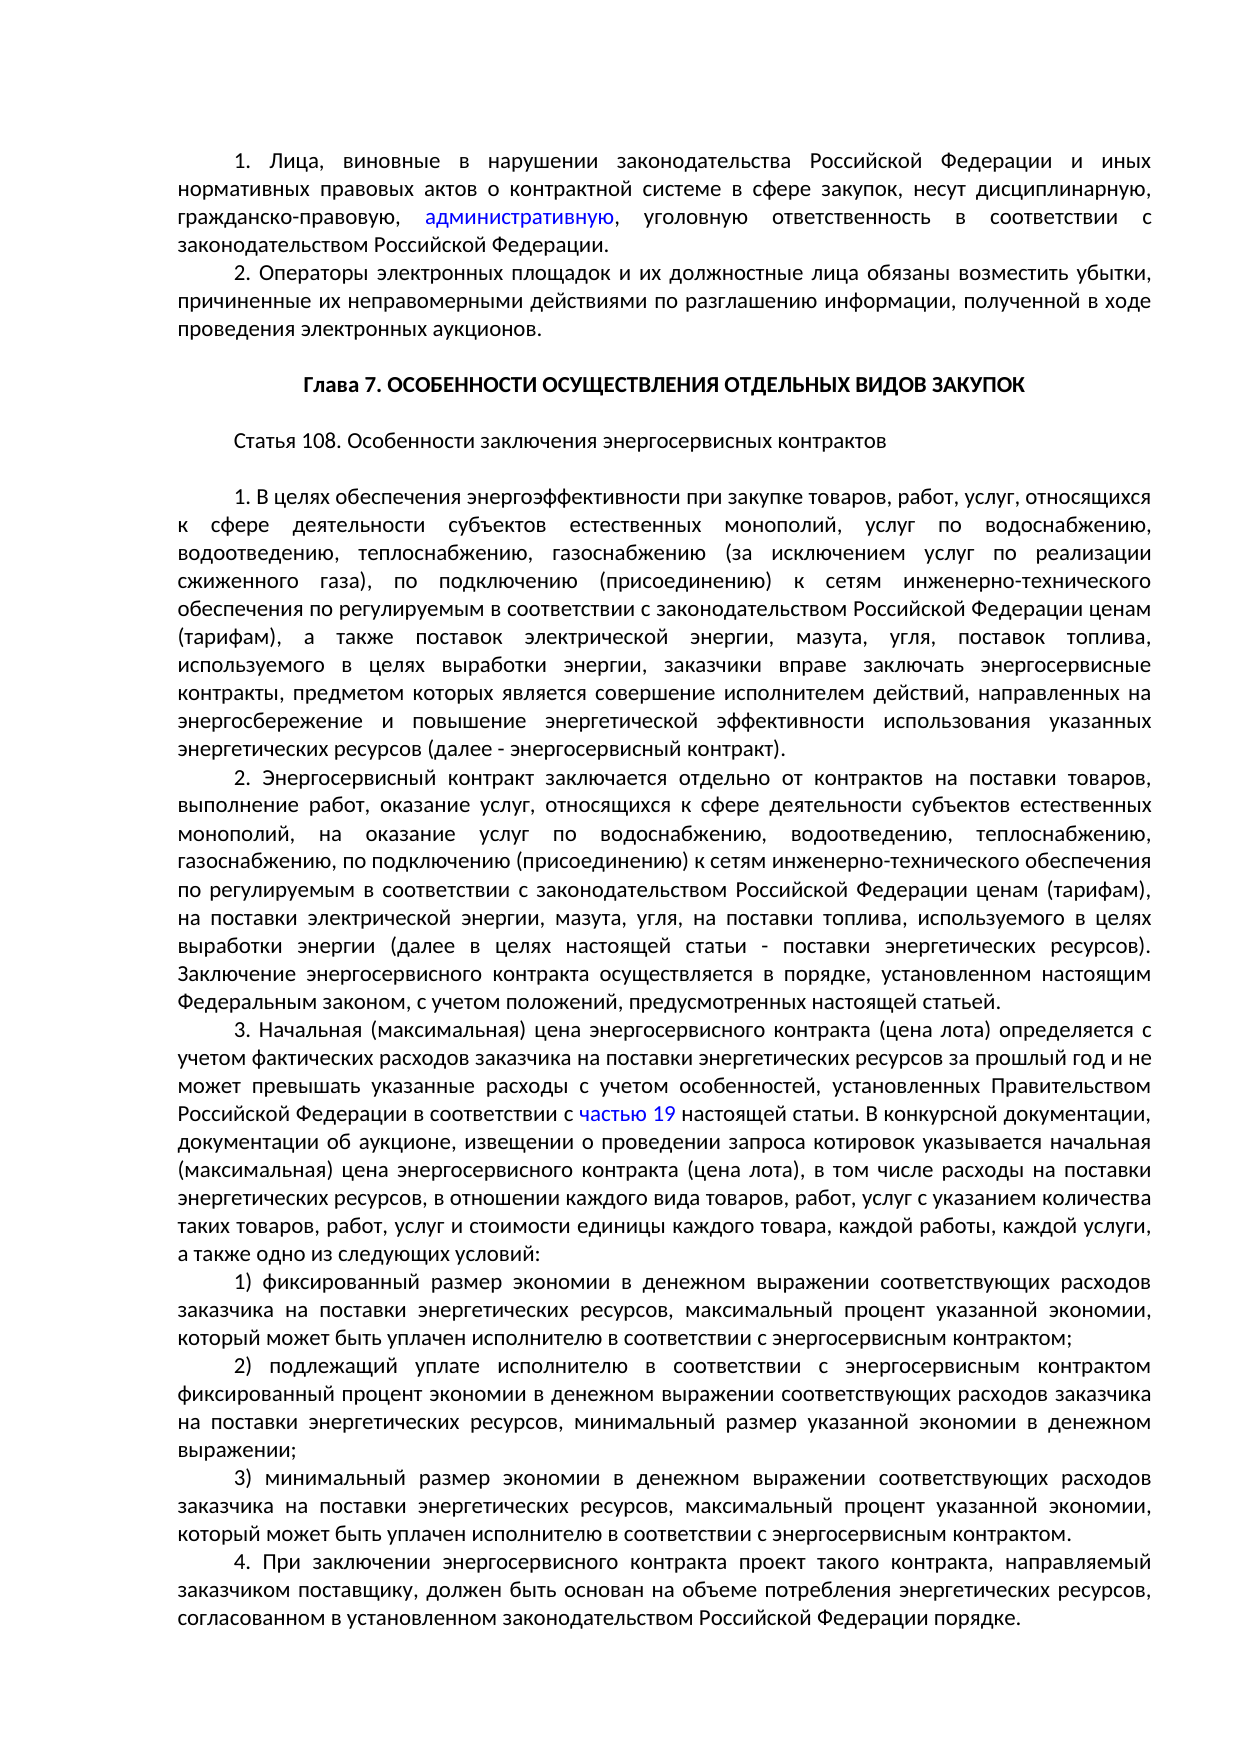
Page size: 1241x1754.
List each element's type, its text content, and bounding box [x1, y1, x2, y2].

text 3) минимальный размер экономии в денежном выражении соответствующих расходов заказчика на поставки энергетических ресурсов, максимальный процент указанной экономии, который может быть уплачен исполнителю в соответствии с энергосервисным контрактом. [177, 1463, 1152, 1547]
title Глава 7. ОСОБЕННОСТИ ОСУЩЕСТВЛЕНИЯ ОТДЕЛЬНЫХ ВИДОВ ЗАКУПОК [177, 370, 1152, 398]
text 1. В целях обеспечения энергоэффективности при закупке товаров, работ, услуг, относящихся к сфере деятельности субъектов естественных монополий, услуг по водоснабжению, водоотведению, теплоснабжению, газоснабжению (за исключением услуг по реализации сжиженного газа), по подключению (присоединению) к сетям инженерно-технического обеспечения по регулируемым в соответствии с законодательством Российской Федерации ценам (тарифам), а также поставок электрической энергии, мазута, угля, поставок топлива, используемого в целях выработки энергии, заказчики вправе заключать энергосервисные контракты, предметом которых является совершение исполнителем действий, направленных на энергосбережение и повышение энергетической эффективности использования указанных энергетических ресурсов (далее - энергосервисный контракт). [177, 482, 1152, 763]
text 2. Операторы электронных площадок и их должностные лица обязаны возместить убытки, причиненные их неправомерными действиями по разглашению информации, полученной в ходе проведения электронных аукционов. [177, 258, 1152, 342]
text 1. Лица, виновные в нарушении законодательства Российской Федерации и иных нормативных правовых актов о контрактной системе в сфере закупок, несут дисциплинарную, гражданско-правовую, административную, уголовную ответственность в соответствии с законодательством Российской Федерации. [177, 146, 1152, 258]
text 4. При заключении энергосервисного контракта проект такого контракта, направляемый заказчиком поставщику, должен быть основан на объеме потребления энергетических ресурсов, согласованном в установленном законодательством Российской Федерации порядке. [177, 1547, 1152, 1631]
text 2) подлежащий уплате исполнителю в соответствии с энергосервисным контрактом фиксированный процент экономии в денежном выражении соответствующих расходов заказчика на поставки энергетических ресурсов, минимальный размер указанной экономии в денежном выражении; [177, 1351, 1152, 1463]
text 3. Начальная (максимальная) цена энергосервисного контракта (цена лота) определяется с учетом фактических расходов заказчика на поставки энергетических ресурсов за прошлый год и не может превышать указанные расходы с учетом особенностей, установленных Правительством Российской Федерации в соответствии с частью 19 настоящей статьи. В конкурсной документации, документации об аукционе, извещении о проведении запроса котировок указывается начальная (максимальная) цена энергосервисного контракта (цена лота), в том числе расходы на поставки энергетических ресурсов, в отношении каждого вида товаров, работ, услуг с указанием количества таких товаров, работ, услуг и стоимости единицы каждого товара, каждой работы, каждой услуги, а также одно из следующих условий: [177, 1015, 1152, 1267]
text 1) фиксированный размер экономии в денежном выражении соответствующих расходов заказчика на поставки энергетических ресурсов, максимальный процент указанной экономии, который может быть уплачен исполнителю в соответствии с энергосервисным контрактом; [177, 1267, 1152, 1351]
text Статья 108. Особенности заключения энергосервисных контрактов [177, 426, 1152, 454]
text 2. Энергосервисный контракт заключается отдельно от контрактов на поставки товаров, выполнение работ, оказание услуг, относящихся к сфере деятельности субъектов естественных монополий, на оказание услуг по водоснабжению, водоотведению, теплоснабжению, газоснабжению, по подключению (присоединению) к сетям инженерно-технического обеспечения по регулируемым в соответствии с законодательством Российской Федерации ценам (тарифам), на поставки электрической энергии, мазута, угля, на поставки топлива, используемого в целях выработки энергии (далее в целях настоящей статьи - поставки энергетических ресурсов). Заключение энергосервисного контракта осуществляется в порядке, установленном настоящим Федеральным законом, с учетом положений, предусмотренных настоящей статьей. [177, 763, 1152, 1015]
